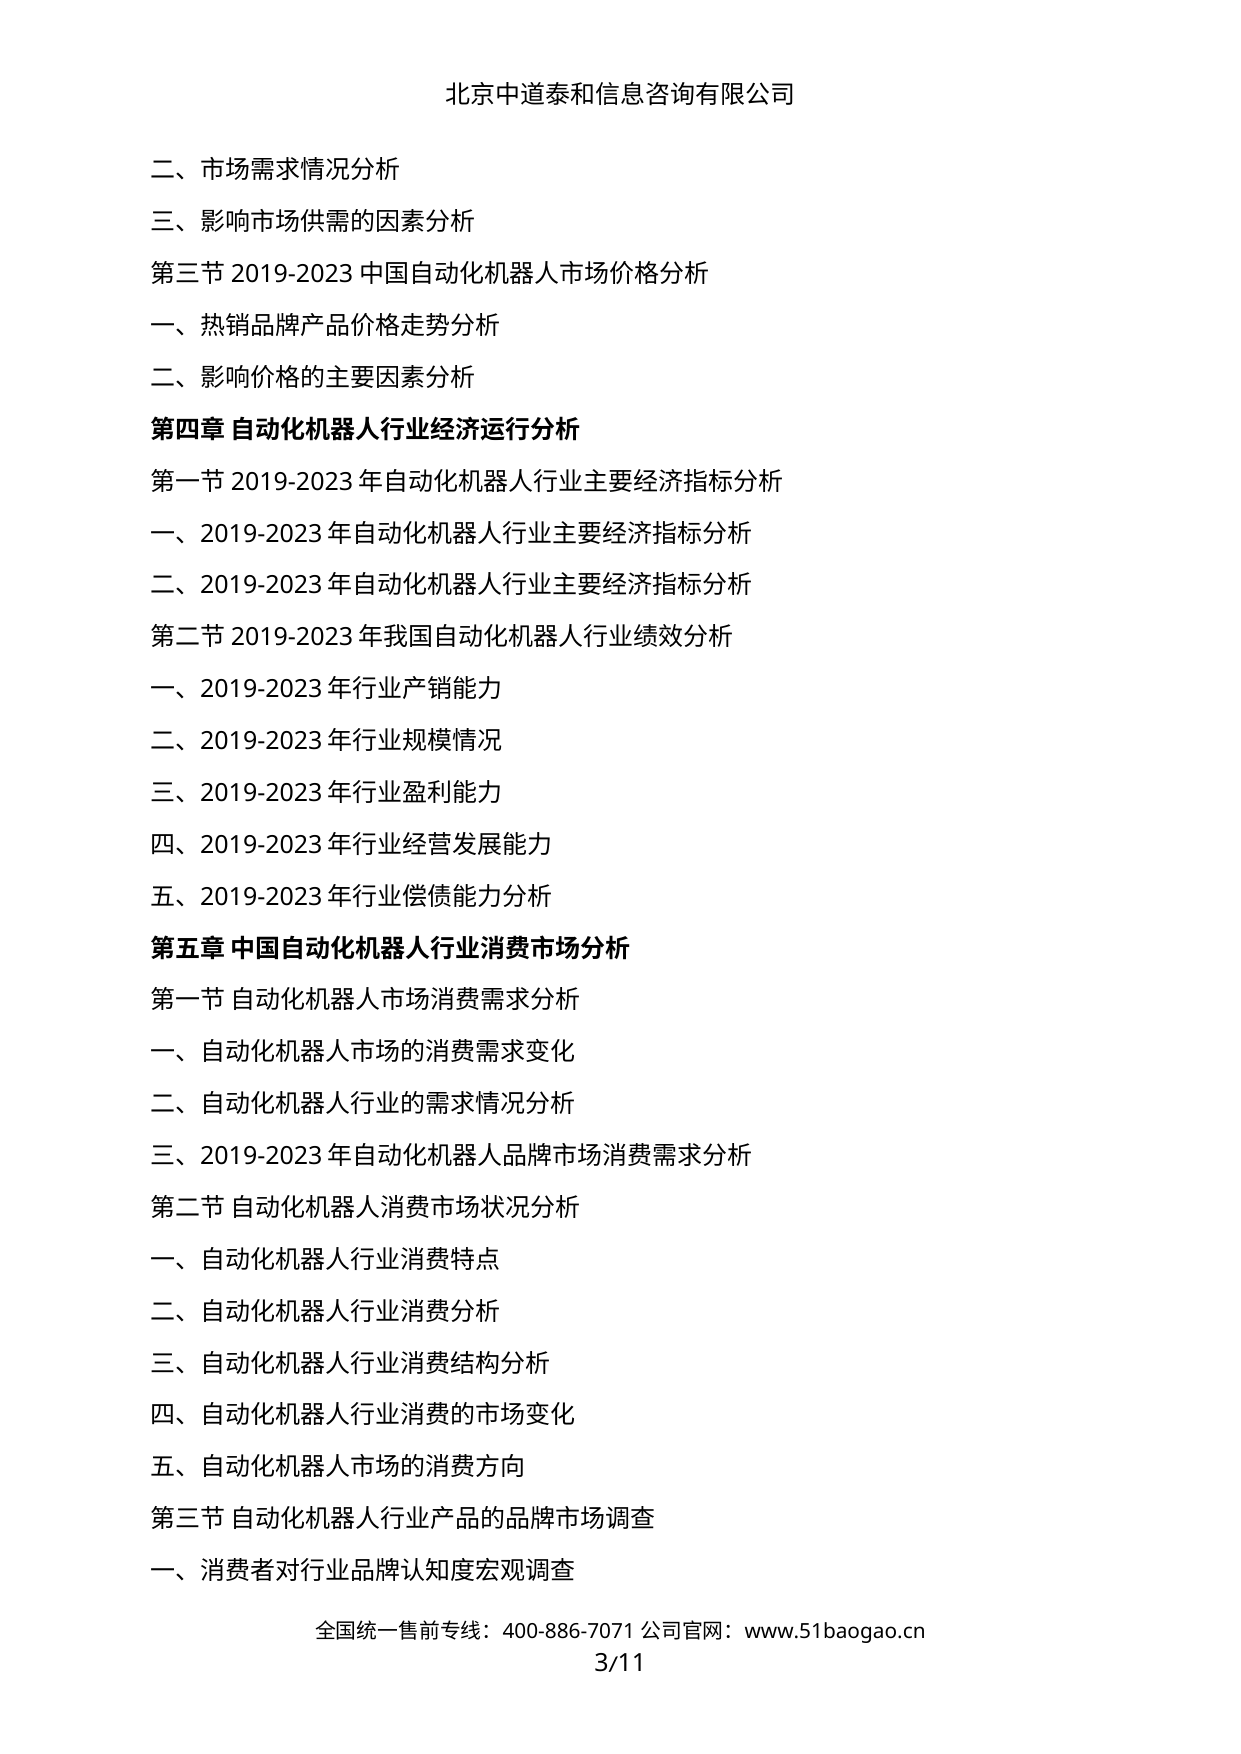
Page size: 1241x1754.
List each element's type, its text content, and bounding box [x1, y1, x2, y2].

text 二、自动化机器人行业消费分析 [150, 1291, 1090, 1327]
text 三、2019-2023年自动化机器人品牌市场消费需求分析 [150, 1136, 1090, 1172]
text 一、自动化机器人行业消费特点 [150, 1239, 1090, 1276]
text 二、自动化机器人行业的需求情况分析 [150, 1084, 1090, 1120]
text 一、2019-2023年自动化机器人行业主要经济指标分析 [150, 513, 1090, 549]
text 一、自动化机器人市场的消费需求变化 [150, 1032, 1090, 1068]
text 一、2019-2023年行业产销能力 [150, 669, 1090, 705]
text 三、2019-2023年行业盈利能力 [150, 772, 1090, 809]
text 五、2019-2023年行业偿债能力分析 [150, 876, 1090, 912]
text 二、2019-2023年行业规模情况 [150, 721, 1090, 757]
text 一、热销品牌产品价格走势分析 [150, 306, 1090, 342]
text 第四章 自动化机器人行业经济运行分析 [150, 409, 1090, 446]
text 第二节 2019-2023年我国自动化机器人行业绩效分析 [150, 617, 1090, 653]
text 四、2019-2023年行业经营发展能力 [150, 824, 1090, 861]
text 二、影响价格的主要因素分析 [150, 357, 1090, 394]
text 二、2019-2023年自动化机器人行业主要经济指标分析 [150, 565, 1090, 601]
text 第一节 自动化机器人市场消费需求分析 [150, 980, 1090, 1016]
text 三、影响市场供需的因素分析 [150, 202, 1090, 238]
text 四、自动化机器人行业消费的市场变化 [150, 1395, 1090, 1431]
text 第三节 自动化机器人行业产品的品牌市场调查 [150, 1499, 1090, 1535]
text 一、消费者对行业品牌认知度宏观调查 [150, 1551, 1090, 1587]
text 第三节 2019-2023 中国自动化机器人市场价格分析 [150, 254, 1090, 290]
text 第五章 中国自动化机器人行业消费市场分析 [150, 928, 1090, 964]
text 三、自动化机器人行业消费结构分析 [150, 1343, 1090, 1379]
text 第一节 2019-2023年自动化机器人行业主要经济指标分析 [150, 461, 1090, 497]
text 第二节 自动化机器人消费市场状况分析 [150, 1187, 1090, 1224]
text 二、市场需求情况分析 [150, 150, 1090, 186]
text 五、自动化机器人市场的消费方向 [150, 1447, 1090, 1483]
